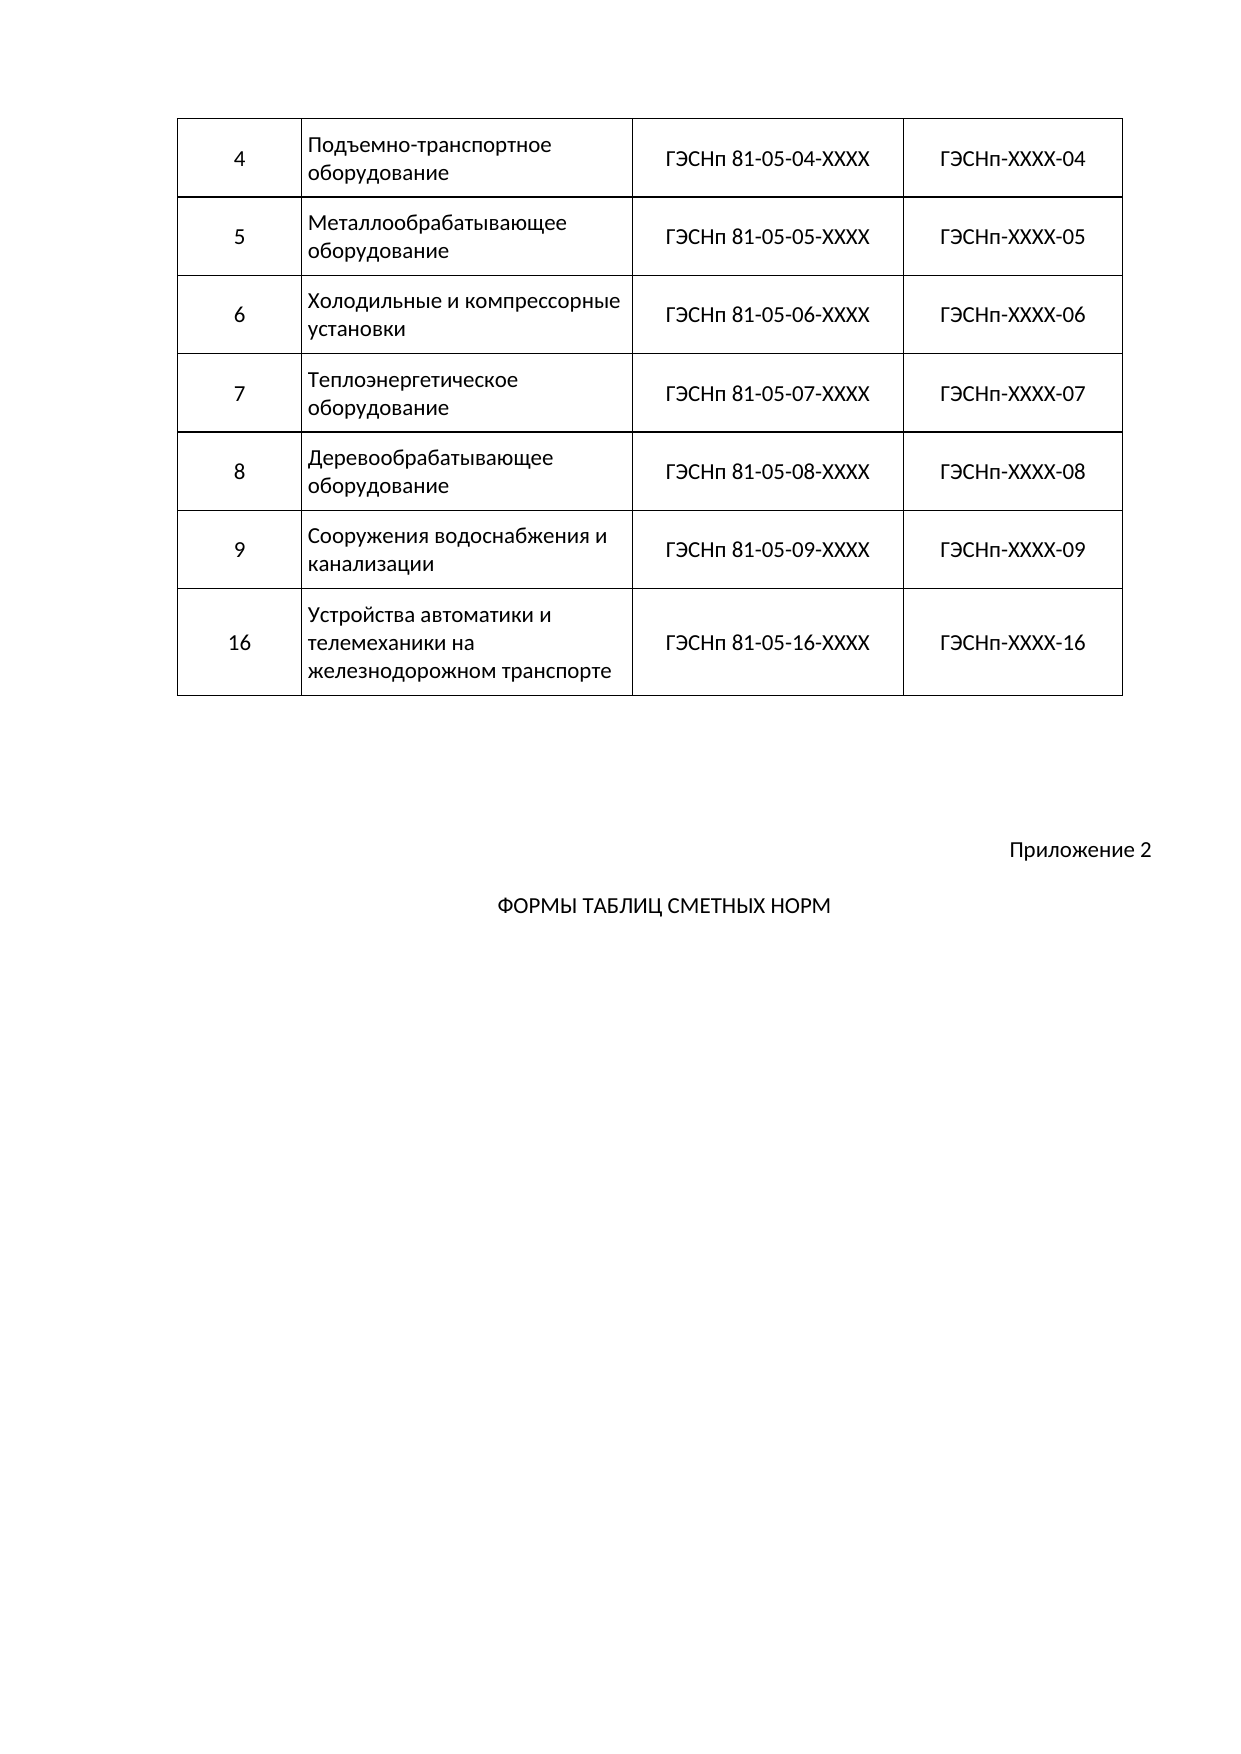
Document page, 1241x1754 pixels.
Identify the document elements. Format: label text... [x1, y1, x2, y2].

table_cell Устройства автоматики и телемеханики на железнодорожном транспорте [302, 589, 632, 694]
table_cell 7 [178, 354, 301, 431]
table_cell ГЭСНп 81-05-06-XXXX [633, 276, 903, 353]
text ФОРМЫ ТАБЛИЦ СМЕТНЫХ НОРМ [177, 892, 1152, 920]
table_cell ГЭСНп-XXXX-07 [904, 354, 1122, 431]
table_cell 9 [178, 511, 301, 588]
table_cell Подъемно-транспортное оборудование [302, 119, 632, 196]
table_cell ГЭСНп 81-05-07-XXXX [633, 354, 903, 431]
table_cell ГЭСНп 81-05-05-XXXX [633, 198, 903, 275]
table_cell 6 [178, 276, 301, 353]
table_cell ГЭСНп 81-05-16-XXXX [633, 589, 903, 694]
table_cell ГЭСНп-XXXX-09 [904, 511, 1122, 588]
table_cell Металлообрабатывающее оборудование [302, 198, 632, 275]
table_cell 8 [178, 433, 301, 510]
table_cell ГЭСНп-XXXX-04 [904, 119, 1122, 196]
text Приложение 2 [177, 836, 1152, 864]
table_cell ГЭСНп 81-05-04-XXXX [633, 119, 903, 196]
table_cell ГЭСНп-XXXX-08 [904, 433, 1122, 510]
table_cell Деревообрабатывающее оборудование [302, 433, 632, 510]
table_cell 16 [178, 589, 301, 694]
table_cell ГЭСНп 81-05-09-XXXX [633, 511, 903, 588]
table_cell ГЭСНп 81-05-08-XXXX [633, 433, 903, 510]
table_cell Теплоэнергетическое оборудование [302, 354, 632, 431]
table_cell ГЭСНп-XXXX-06 [904, 276, 1122, 353]
table_cell ГЭСНп-XXXX-16 [904, 589, 1122, 694]
table_cell Холодильные и компрессорные установки [302, 276, 632, 353]
table_cell ГЭСНп-XXXX-05 [904, 198, 1122, 275]
table_cell 4 [178, 119, 301, 196]
table_cell Сооружения водоснабжения и канализации [302, 511, 632, 588]
table_cell 5 [178, 198, 301, 275]
